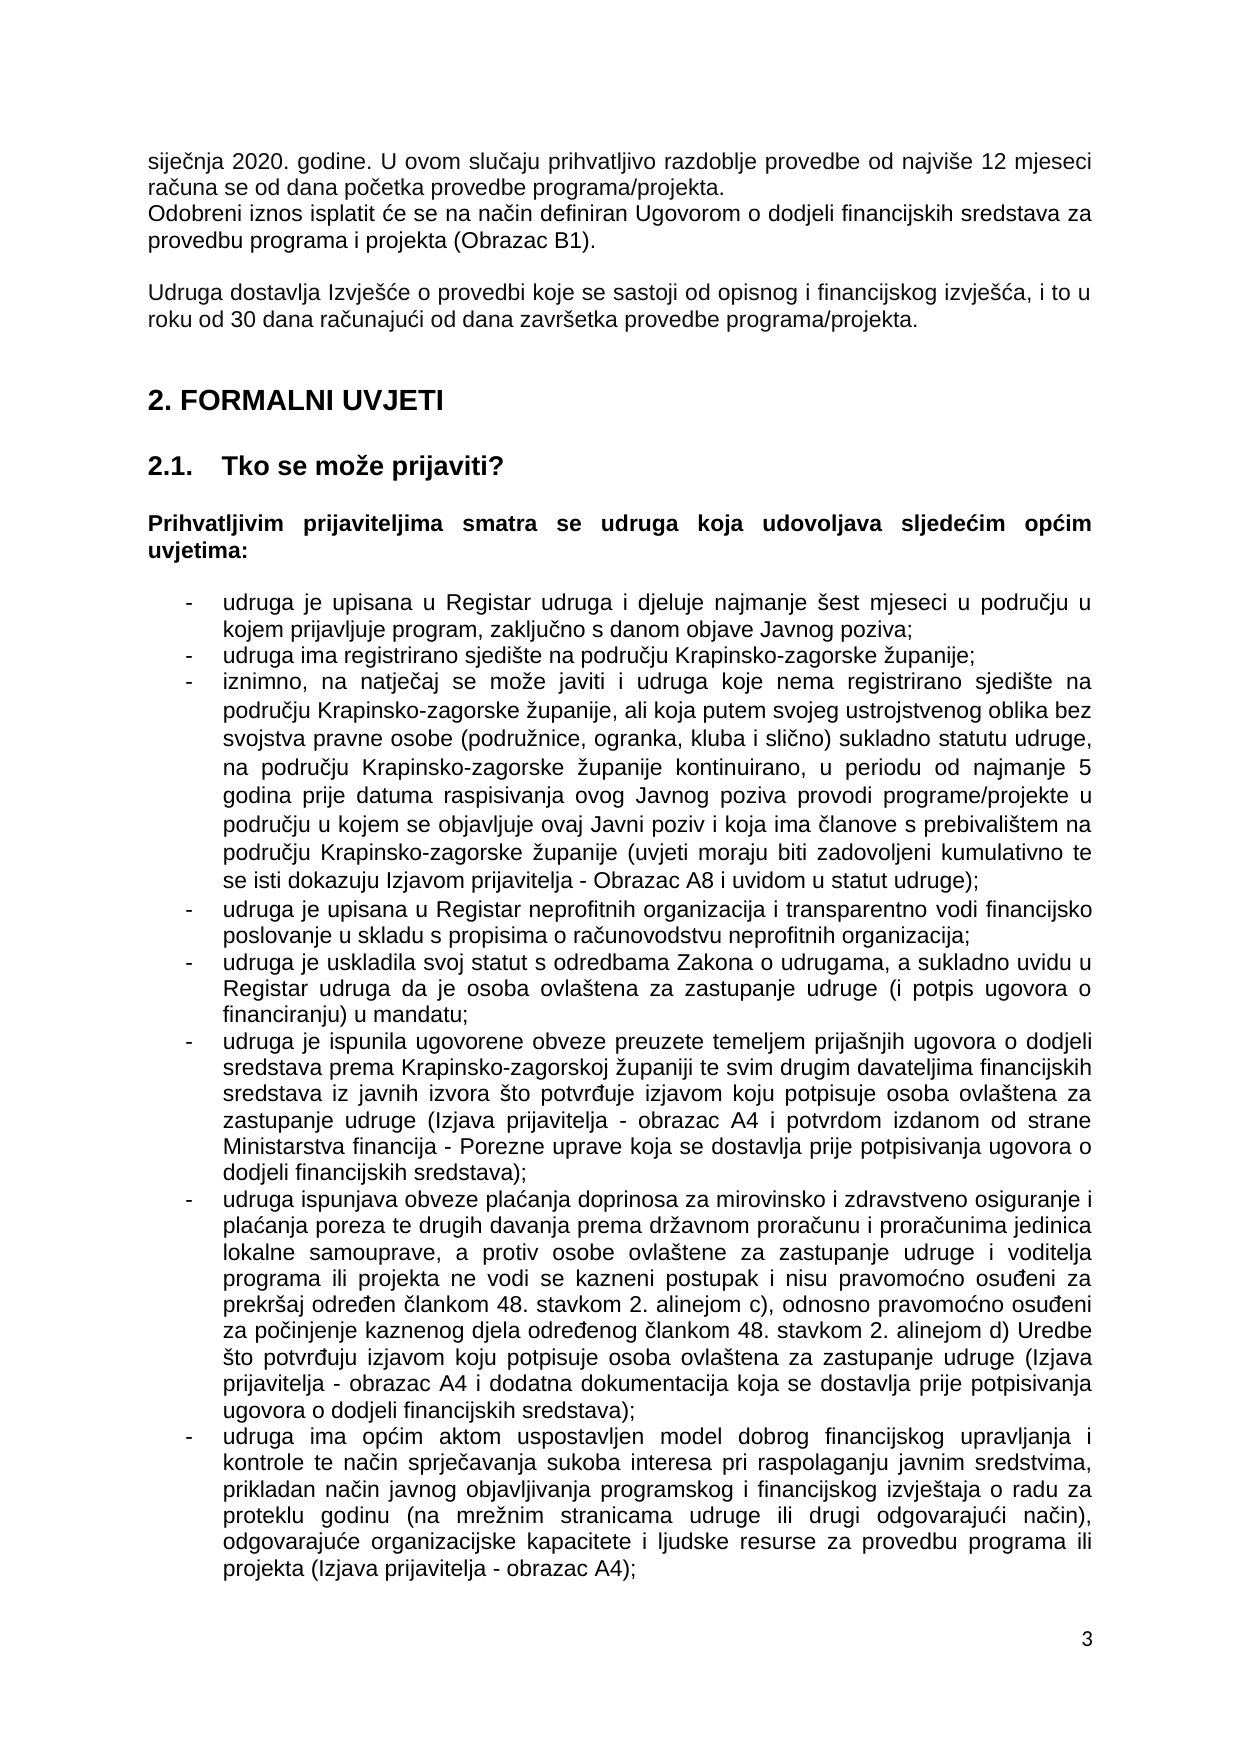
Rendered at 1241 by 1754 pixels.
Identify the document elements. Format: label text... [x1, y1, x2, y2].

text Udruga dostavlja Izvješće o provedbi koje se sastoji od opisnog i financijskog izvješća, i to u roku od 30 dana računajući od dana završetka provedbe programa/projekta. [148, 279, 1093, 332]
list udruga je uskladila svoj statut s odredbama Zakona o udrugama, a sukladno uvidu u Registar udruga da je osoba ovlaštena za zastupanje udruge (i potpis ugovora o financiranju) u mandatu; [185, 948, 1093, 1028]
subtitle 2.1. Tko se može prijaviti? [148, 450, 1093, 481]
text Odobreni iznos isplatit će se na način definiran Ugovorom o dodjeli financijskih sredstava za provedbu programa i projekta (Obrazac B1). [148, 200, 1093, 253]
list udruga je upisana u Registar udruga i djeluje najmanje šest mjeseci u području u kojem prijavljuje program, zaključno s danom objave Javnog poziva; [185, 589, 1093, 642]
list udruga ispunjava obveze plaćanja doprinosa za mirovinsko i zdravstveno osiguranje i plaćanja poreza te drugih davanja prema državnom proračunu i proračunima jedinica lokalne samouprave, a protiv osobe ovlaštene za zastupanje udruge i voditelja programa ili projekta ne vodi se kazneni postupak i nisu pravomoćno osuđeni za prekršaj određen člankom 48. stavkom 2. alinejom c), odnosno pravomoćno osuđeni za počinjenje kaznenog djela određenog člankom 48. stavkom 2. alinejom d) Uredbe što potvrđuju izjavom koju potpisuje osoba ovlaštena za zastupanje udruge (Izjava prijavitelja - obrazac A4 i dodatna dokumentacija koja se dostavlja prije potpisivanja ugovora o dodjeli financijskih sredstava); [185, 1186, 1093, 1423]
list udruga je ispunila ugovorene obveze preuzete temeljem prijašnjih ugovora o dodjeli sredstava prema Krapinsko-zagorskoj županiji te svim drugim davateljima financijskih sredstava iz javnih izvora što potvrđuje izjavom koju potpisuje osoba ovlaštena za zastupanje udruge (Izjava prijavitelja - obrazac A4 i potvrdom izdanom od strane Ministarstva financija - Porezne uprave koja se dostavlja prije potpisivanja ugovora o dodjeli financijskih sredstava); [185, 1028, 1093, 1186]
list iznimno, na natječaj se može javiti i udruga koje nema registrirano sjedište na području Krapinsko-zagorske županije, ali koja putem svojeg ustrojstvenog oblika bez svojstva pravne osobe (podružnice, ogranka, kluba i slično) sukladno statutu udruge, na području Krapinsko-zagorske županije kontinuirano, u periodu od najmanje 5 godina prije datuma raspisivanja ovog Javnog poziva provodi programe/projekte u području u kojem se objavljuje ovaj Javni poziv i koja ima članove s prebivalištem na području Krapinsko-zagorske županije (uvjeti moraju biti zadovoljeni kumulativno te se isti dokazuju Izjavom prijavitelja - Obrazac A8 i uvidom u statut udruge); [185, 668, 1093, 894]
list udruga ima registrirano sjedište na području Krapinsko-zagorske županije; [185, 642, 1093, 668]
list udruga je upisana u Registar neprofitnih organizacija i transparentno vodi financijsko poslovanje u skladu s propisima o računovodstvu neprofitnih organizacija; [185, 896, 1093, 948]
subtitle 2. FORMALNI UVJETI [148, 383, 1093, 417]
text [148, 148, 1093, 200]
list udruga ima općim aktom uspostavljen model dobrog financijskog upravljanja i kontrole te način sprječavanja sukoba interesa pri raspolaganju javnim sredstvima, prikladan način javnog objavljivanja programskog i financijskog izvještaja o radu za proteklu godinu (na mrežnim stranicama udruge ili drugi odgovarajući način), odgovarajuće organizacijske kapacitete i ljudske resurse za provedbu programa ili projekta (Izjava prijavitelja - obrazac A4); [185, 1423, 1093, 1581]
text Prihvatljivim prijaviteljima smatra se udruga koja udovoljava sljedećim općim uvjetima: [148, 510, 1093, 563]
